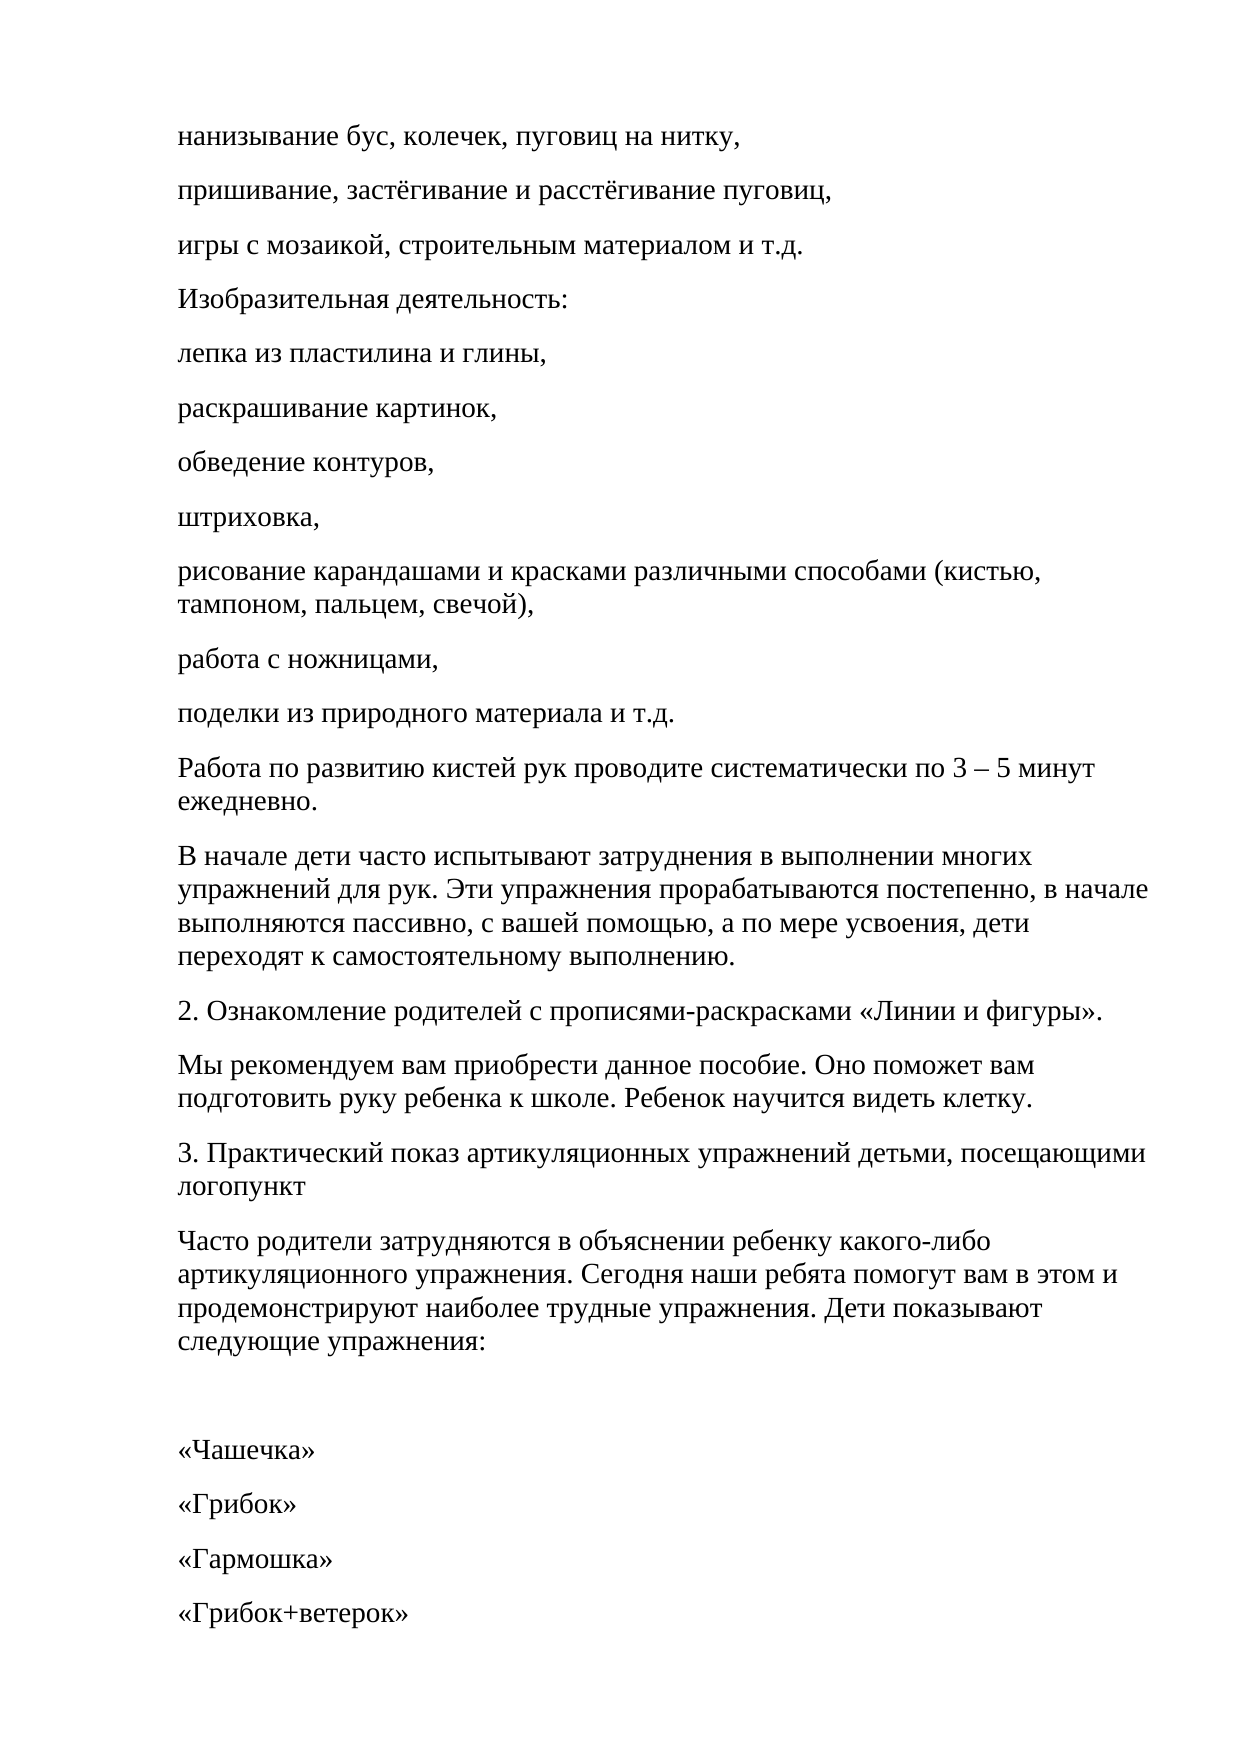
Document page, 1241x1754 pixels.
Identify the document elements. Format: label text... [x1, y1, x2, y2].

text пришивание, застёгивание и расстёгивание пуговиц, [177, 172, 1152, 206]
text Изобразительная деятельность: [177, 281, 1152, 315]
text «Грибок+ветерок» [177, 1595, 1152, 1629]
text работа с ножницами, [177, 641, 1152, 674]
text «Грибок» [177, 1487, 1152, 1520]
text В начале дети часто испытывают затруднения в выполнении многих упражнений для рук. Эти упражнения прорабатываются постепенно, в начале выполняются пассивно, с вашей помощью, а по мере усвоения, дети переходят к самостоятельному выполнению. [177, 838, 1152, 972]
text Часто родители затрудняются в объяснении ребенку какого-либо артикуляционного упражнения. Сегодня наши ребята помогут вам в этом и продемонстрируют наиболее трудные упражнения. Дети показывают следующие упражнения: [177, 1223, 1152, 1357]
text Работа по развитию кистей рук проводите систематически по 3 – 5 минут ежедневно. [177, 750, 1152, 817]
text «Чашечка» [177, 1432, 1152, 1466]
text обведение контуров, [177, 444, 1152, 478]
text Мы рекомендуем вам приобрести данное пособие. Оно поможет вам подготовить руку ребенка к школе. Ребенок научится видеть клетку. [177, 1047, 1152, 1114]
text игры с мозаикой, строительным материалом и т.д. [177, 227, 1152, 260]
text раскрашивание картинок, [177, 390, 1152, 423]
text 3. Практический показ артикуляционных упражнений детьми, посещающими логопункт [177, 1135, 1152, 1202]
text рисование карандашами и красками различными способами (кистью, тампоном, пальцем, свечой), [177, 553, 1152, 620]
text нанизывание бус, колечек, пуговиц на нитку, [177, 118, 1152, 152]
text «Гармошка» [177, 1541, 1152, 1574]
text 2. Ознакомление родителей с прописями-раскрасками «Линии и фигуры». [177, 993, 1152, 1026]
text штриховка, [177, 499, 1152, 532]
text лепка из пластилина и глины, [177, 336, 1152, 369]
text поделки из природного материала и т.д. [177, 695, 1152, 729]
